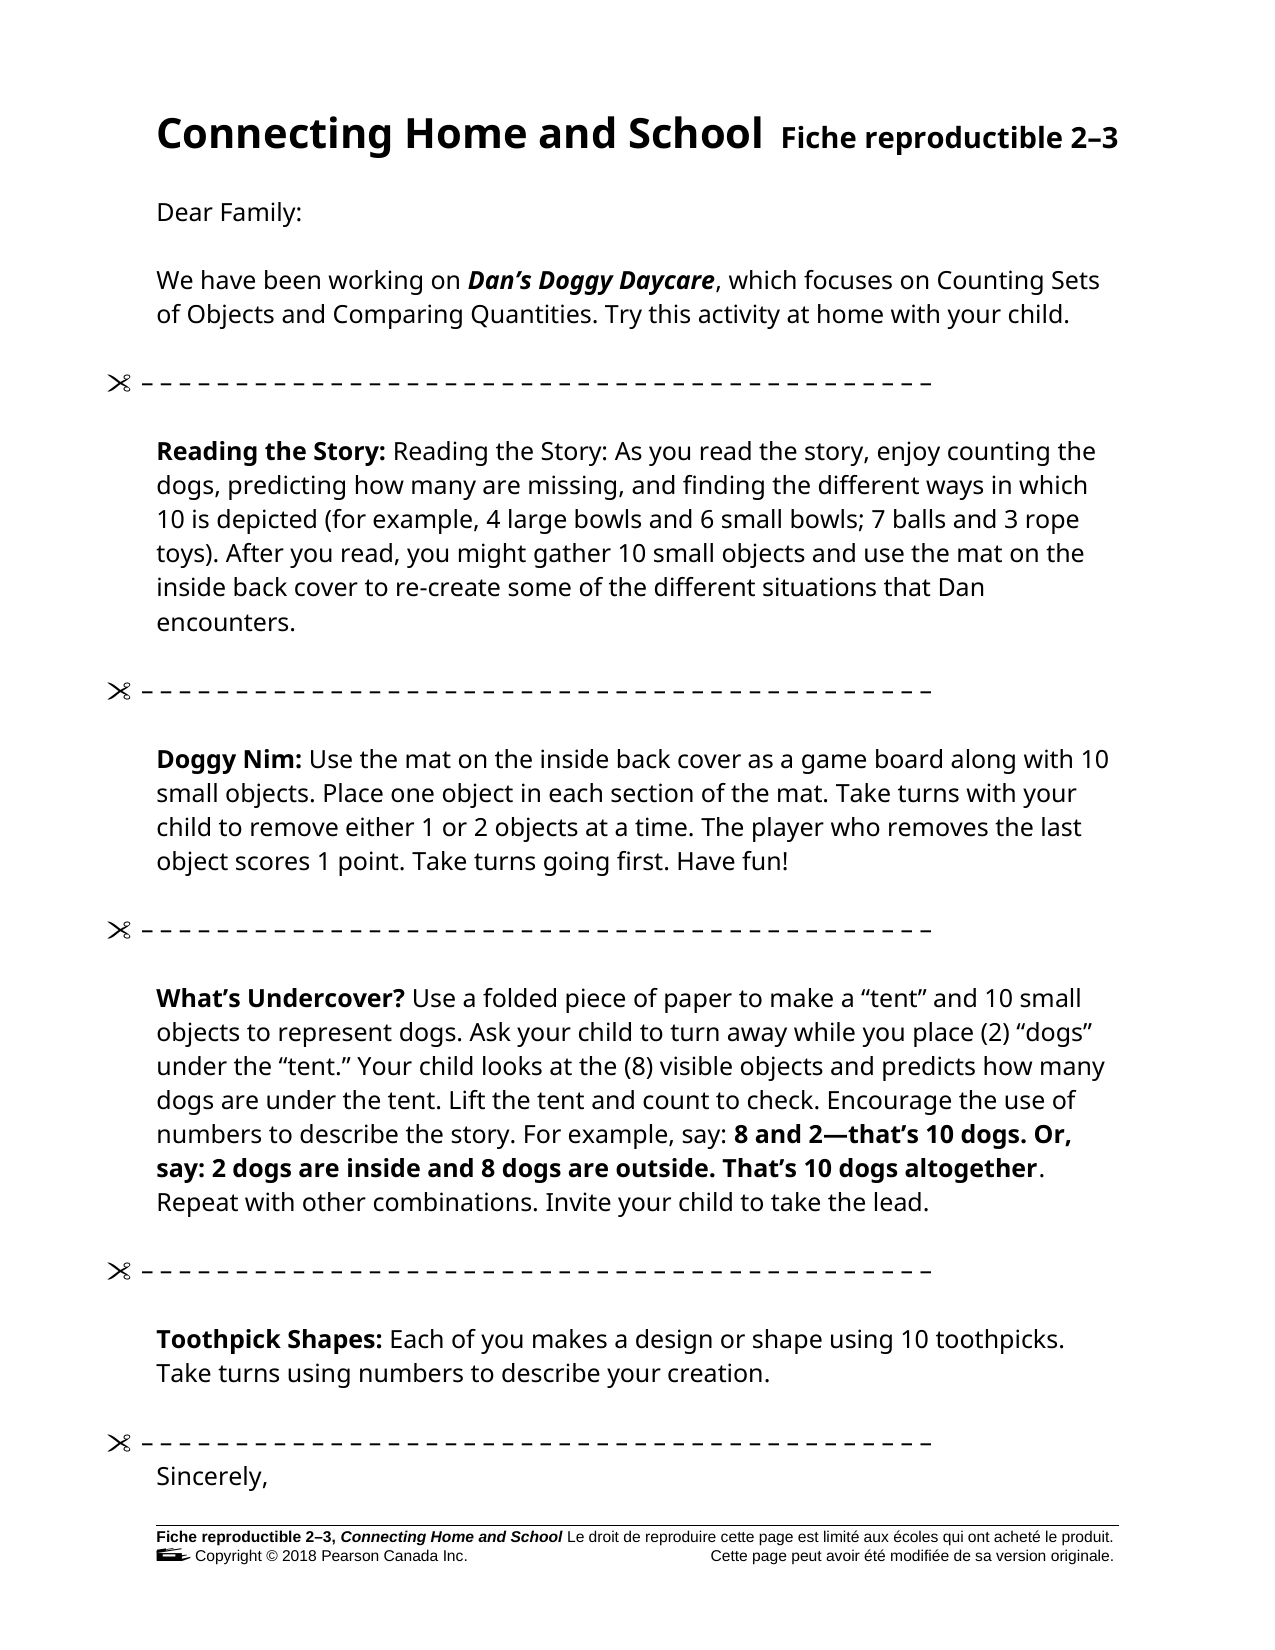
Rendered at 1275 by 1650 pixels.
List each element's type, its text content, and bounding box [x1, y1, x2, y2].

text Doggy Nim: Use the mat on the inside back cover as a game board along with 10 small objects. Place one object in each section of the mat. Take turns with your child to remove either 1 or 2 objects at a time. The player who removes the last object scores 1 point. Take turns going first. Have fun! [156, 741, 1119, 877]
text – – – – – – – – – – – – – – – – – – – – – – – – – – – – – – – – – – – – – – – – – – [106, 672, 1119, 707]
text Sincerely, [156, 1459, 1119, 1493]
picture [156, 1548, 191, 1561]
text – – – – – – – – – – – – – – – – – – – – – – – – – – – – – – – – – – – – – – – – – – [106, 912, 1119, 946]
text Connecting Home and School Fiche reproductible 2–3 [156, 104, 1119, 161]
text – – – – – – – – – – – – – – – – – – – – – – – – – – – – – – – – – – – – – – – – – – [106, 1424, 1119, 1459]
text – – – – – – – – – – – – – – – – – – – – – – – – – – – – – – – – – – – – – – – – – – [106, 1253, 1119, 1288]
text – – – – – – – – – – – – – – – – – – – – – – – – – – – – – – – – – – – – – – – – – – [106, 365, 1119, 400]
text We have been working on Dan’s Doggy Daycare, which focuses on Counting Sets of Objects and Comparing Quantities. Try this activity at home with your child. [156, 263, 1119, 331]
text Dear Family: [156, 194, 1119, 229]
text Toothpick Shapes: Each of you makes a design or shape using 10 toothpicks. Take turns using numbers to describe your creation. [156, 1322, 1119, 1390]
text Reading the Story: Reading the Story: As you read the story, enjoy counting the dogs, predicting how many are missing, and finding the different ways in which 10 is depicted (for example, 4 large bowls and 6 small bowls; 7 balls and 3 rope toys). After you read, you might gather 10 small objects and use the mat on the inside back cover to re-create some of the different situations that Dan encounters. [156, 434, 1119, 638]
text What’s Undercover? Use a folded piece of paper to make a “tent” and 10 small objects to represent dogs. Ask your child to turn away while you place (2) “dogs” under the “tent.” Your child looks at the (8) visible objects and predicts how many dogs are under the tent. Lift the tent and count to check. Encourage the use of numbers to describe the story. For example, say: 8 and 2—that’s 10 dogs. Or, say: 2 dogs are inside and 8 dogs are outside. That’s 10 dogs altogether. Repeat with other combinations. Invite your child to take the lead. [156, 981, 1119, 1219]
